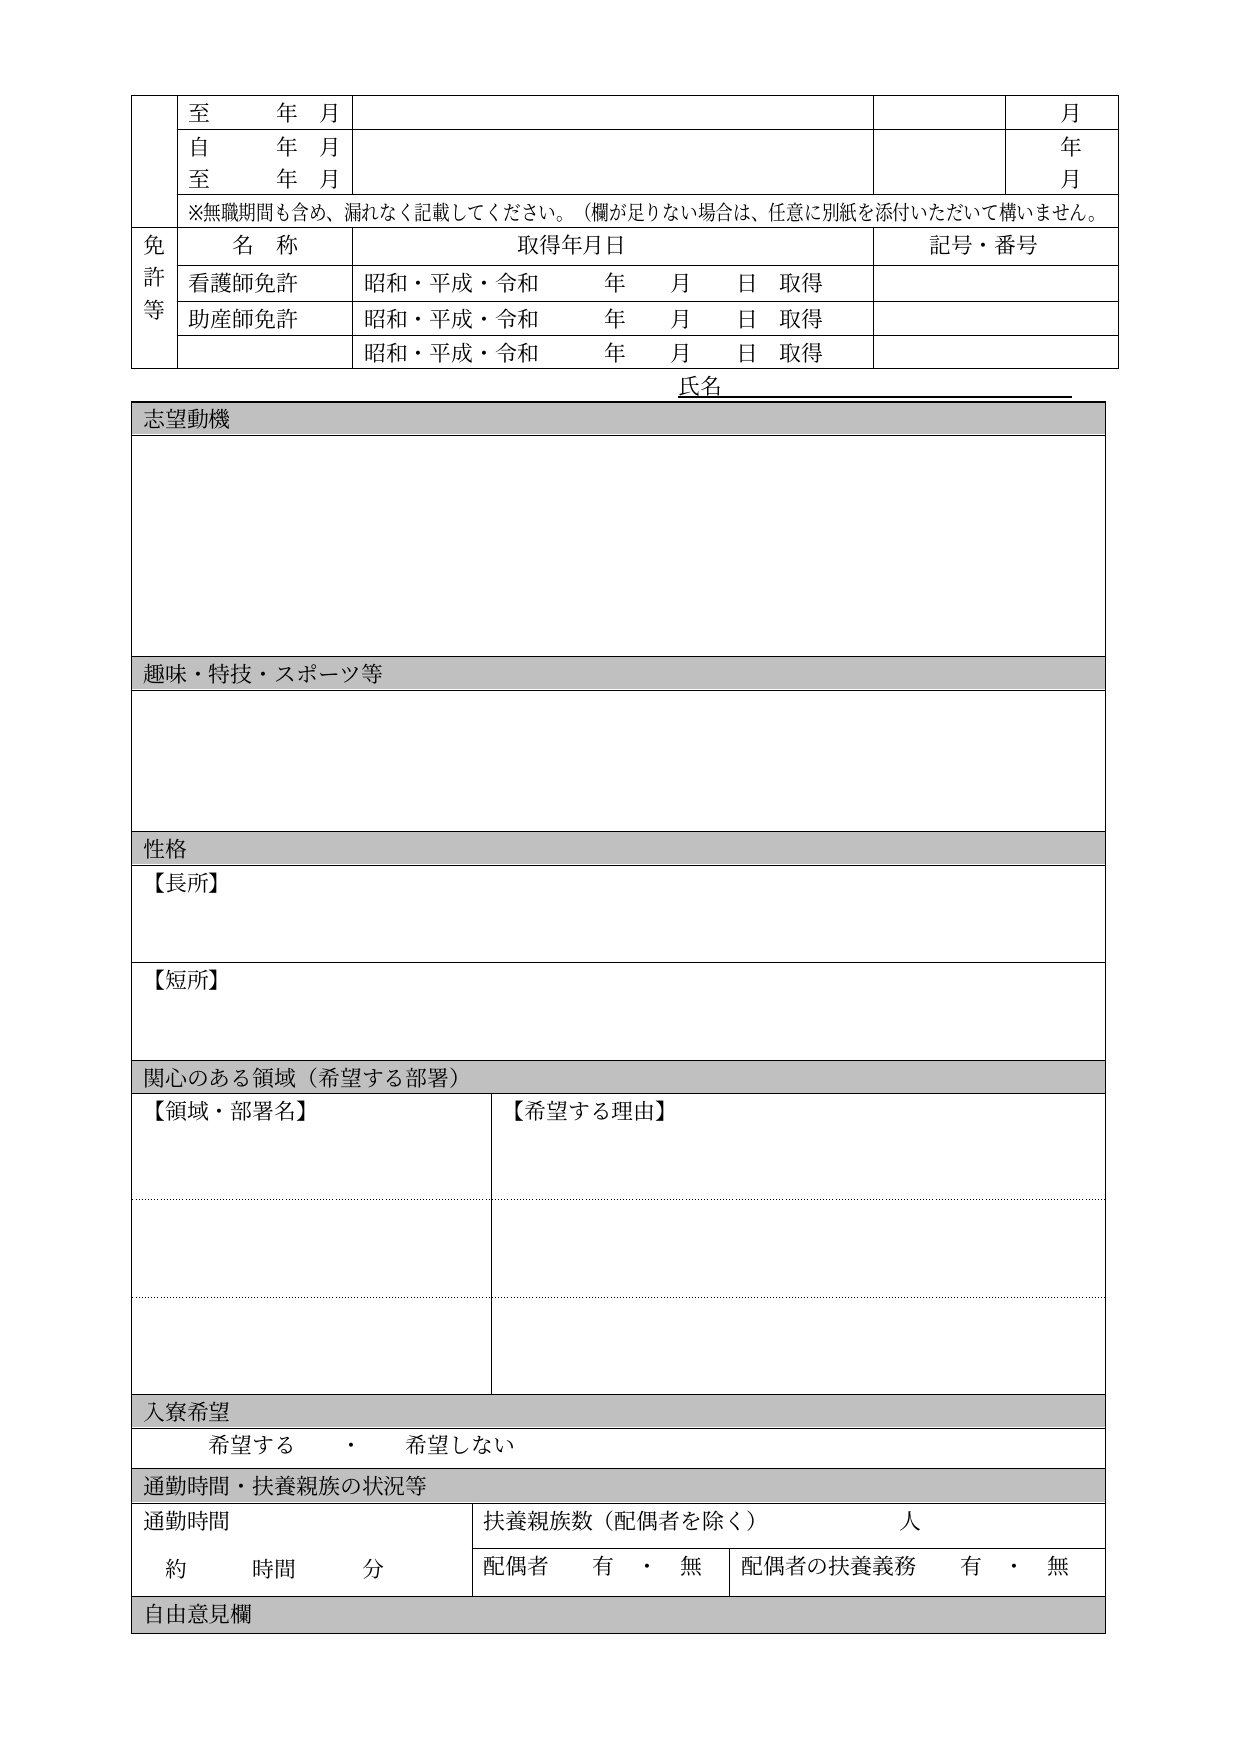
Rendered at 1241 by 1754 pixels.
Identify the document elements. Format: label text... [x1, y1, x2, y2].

table_cell 年 月 [1006, 130, 1118, 194]
table_cell [178, 336, 352, 368]
table_cell [874, 302, 1118, 335]
text 氏名 [131, 369, 1106, 401]
table_cell 趣味・特技・スポーツ等 [132, 657, 1105, 689]
table_cell [353, 130, 873, 194]
table_cell 自 年 月 至 年 月 [178, 130, 352, 194]
table_cell 記号・番号 [874, 228, 1118, 264]
table_cell 通勤時間 約 時間 分 [132, 1504, 472, 1596]
table_cell 看護師免許 [178, 266, 352, 301]
table_cell 昭和・平成・令和 年 月 日 取得 [353, 302, 873, 335]
table_cell 入寮希望 [132, 1395, 1105, 1427]
table_cell 【長所】 [132, 866, 1105, 962]
table_cell 配偶者の扶養義務 有 ・ 無 [730, 1549, 1105, 1596]
table_cell [874, 96, 1005, 128]
table_cell [874, 130, 1005, 194]
table_cell 昭和・平成・令和 年 月 日 取得 [353, 336, 873, 368]
table_cell ※無職期間も含め、漏れなく記載してください。（欄が足りない場合は、任意に別紙を添付いただいて構いません。 [178, 195, 1118, 227]
table_cell 【領域・部署名】 [132, 1094, 491, 1199]
table_cell [353, 96, 873, 128]
table_cell 性格 [132, 832, 1105, 864]
table_cell [132, 691, 1105, 831]
table_cell 【短所】 [132, 963, 1105, 1060]
table_cell [132, 1199, 491, 1297]
table_cell 扶養親族数（配偶者を除く） 人 [473, 1504, 1105, 1548]
table_cell 関心のある領域（希望する部署） [132, 1061, 1105, 1093]
table_cell 昭和・平成・令和 年 月 日 取得 [353, 266, 873, 301]
table_header 志望動機 [132, 403, 1105, 434]
table_cell [492, 1297, 1105, 1394]
table_cell [132, 1297, 491, 1394]
table_cell [132, 436, 1105, 656]
table_cell 配偶者 有 ・ 無 [473, 1549, 729, 1596]
table_cell 助産師免許 [178, 302, 352, 335]
table_cell 希望する ・ 希望しない [132, 1429, 1105, 1468]
table_cell [492, 1199, 1105, 1297]
table_cell 取得年月日 [353, 228, 873, 264]
table_cell 免許等 [132, 228, 177, 368]
table_cell 自 年 月 至 年 月 [178, 96, 352, 128]
table_cell 自由意見欄 [132, 1597, 1105, 1633]
table_cell 通勤時間・扶養親族の状況等 [132, 1469, 1105, 1502]
table_cell 【希望する理由】 [492, 1094, 1105, 1199]
table_cell 名 称 [178, 228, 352, 264]
table_cell [874, 266, 1118, 301]
table_cell 年 月 [1006, 96, 1118, 128]
table_cell [874, 336, 1118, 368]
